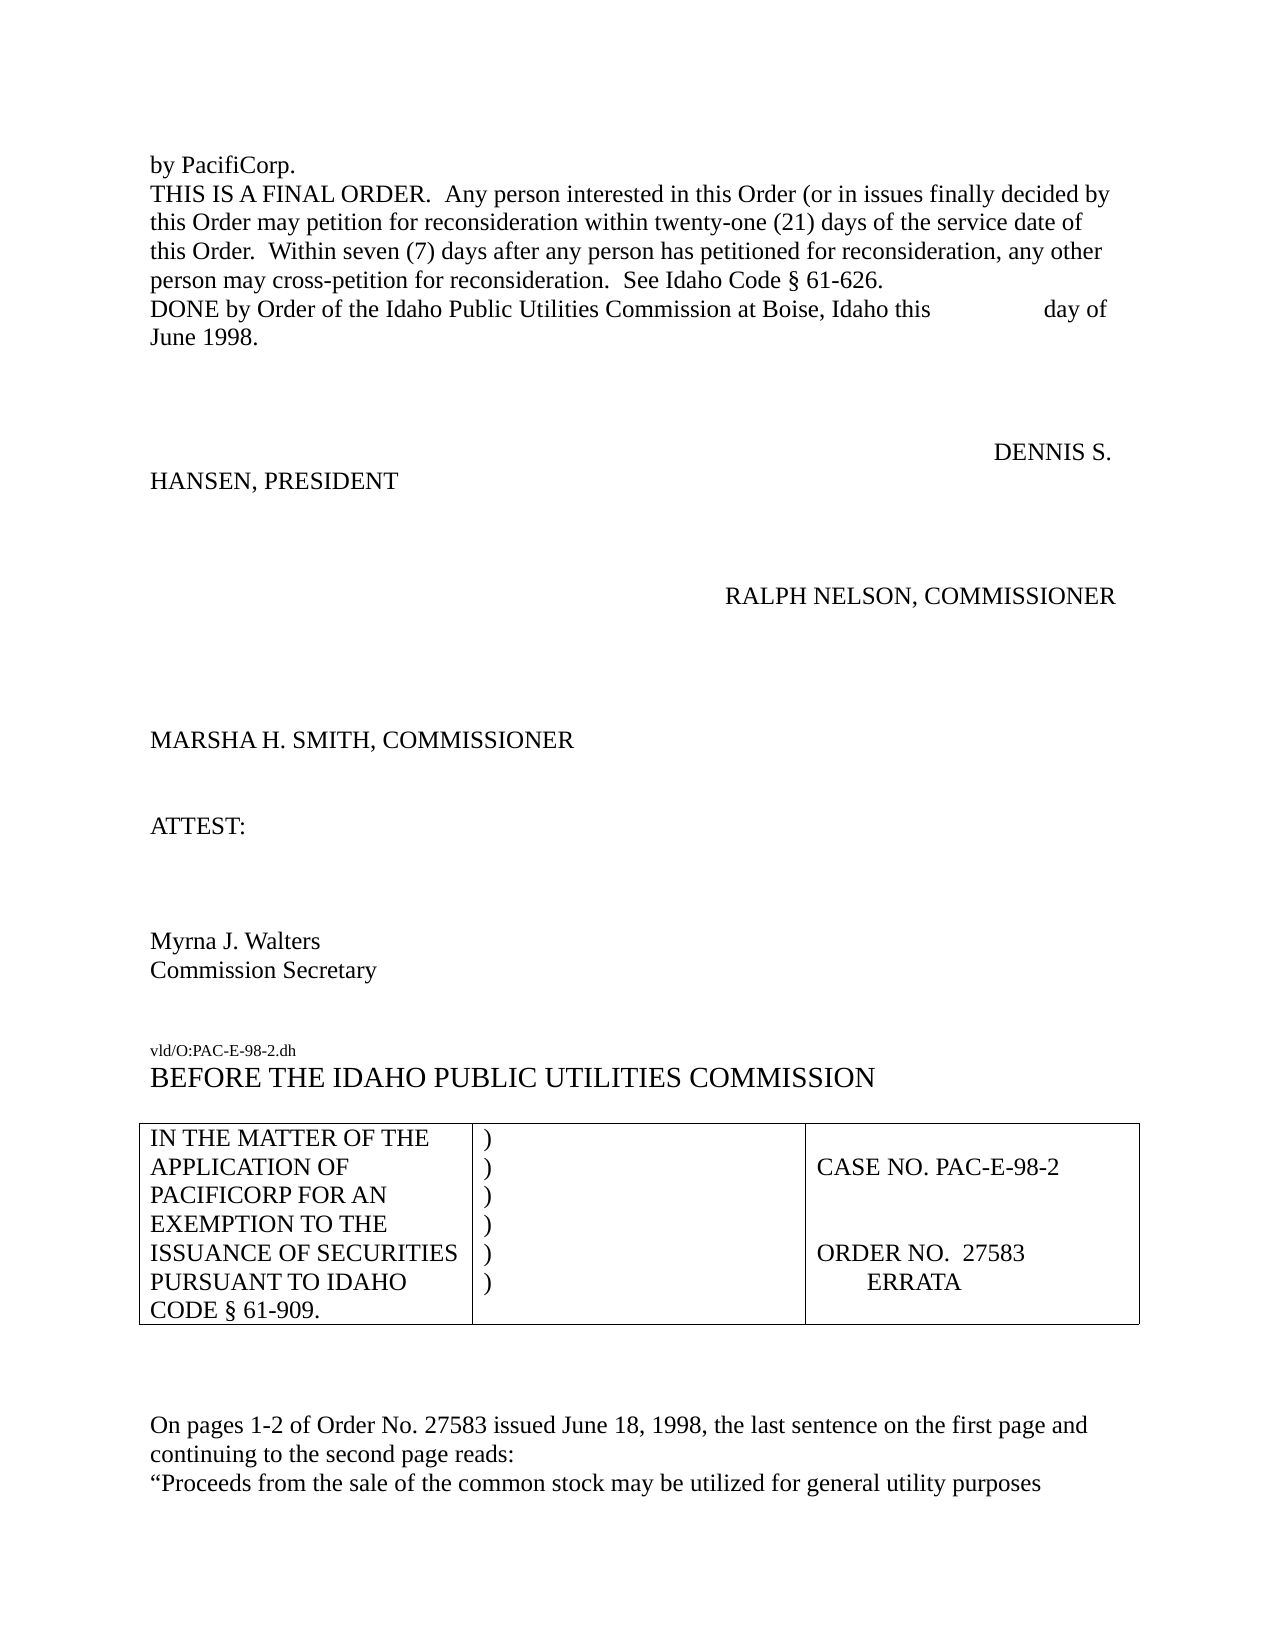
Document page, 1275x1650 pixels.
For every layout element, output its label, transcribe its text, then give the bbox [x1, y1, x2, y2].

text RALPH NELSON, COMMISSIONER [150, 581, 1125, 610]
text BEFORE THE IDAHO PUBLIC UTILITIES COMMISSION [150, 1060, 1125, 1094]
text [150, 1468, 1125, 1497]
text On pages 1-2 of Order No. 27583 issued June 18, 1998, the last sentence on the first page and continuing to the second page reads: [150, 1411, 1125, 1468]
text THIS IS A FINAL ORDER. Any person interested in this Order (or in issues finally decided by this Order may petition for reconsideration within twenty-one (21) days of the service date of this Order. Within seven (7) days after any person has petitioned for reconsideration, any other person may cross-petition for reconsideration. See Idaho Code § 61-626. [150, 179, 1125, 294]
text Commission Secretary [150, 955, 1125, 984]
text ATTEST: [150, 811, 1125, 840]
table_header CASE NO. PAC-E-98-2 ORDER NO. 27583 ERRATA [806, 1124, 1139, 1324]
text MARSHA H. SMITH, COMMISSIONER [150, 725, 1125, 754]
text vld/O:PAC-E-98-2.dh [150, 1041, 1125, 1060]
text DENNIS S. HANSEN, PRESIDENT [150, 437, 1125, 495]
text DONE by Order of the Idaho Public Utilities Commission at Boise, Idaho this day of June 1998. [150, 294, 1125, 351]
table_header IN THE MATTER OF THE APPLICATION OF PACIFICORP FOR AN EXEMPTION TO THE ISSUANCE OF SECURITIES PURSUANT TO IDAHO CODE § 61-909. [140, 1124, 472, 1324]
text Myrna J. Walters [150, 926, 1125, 955]
table_header ) ) ) ) ) ) [473, 1124, 805, 1324]
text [150, 150, 1125, 179]
